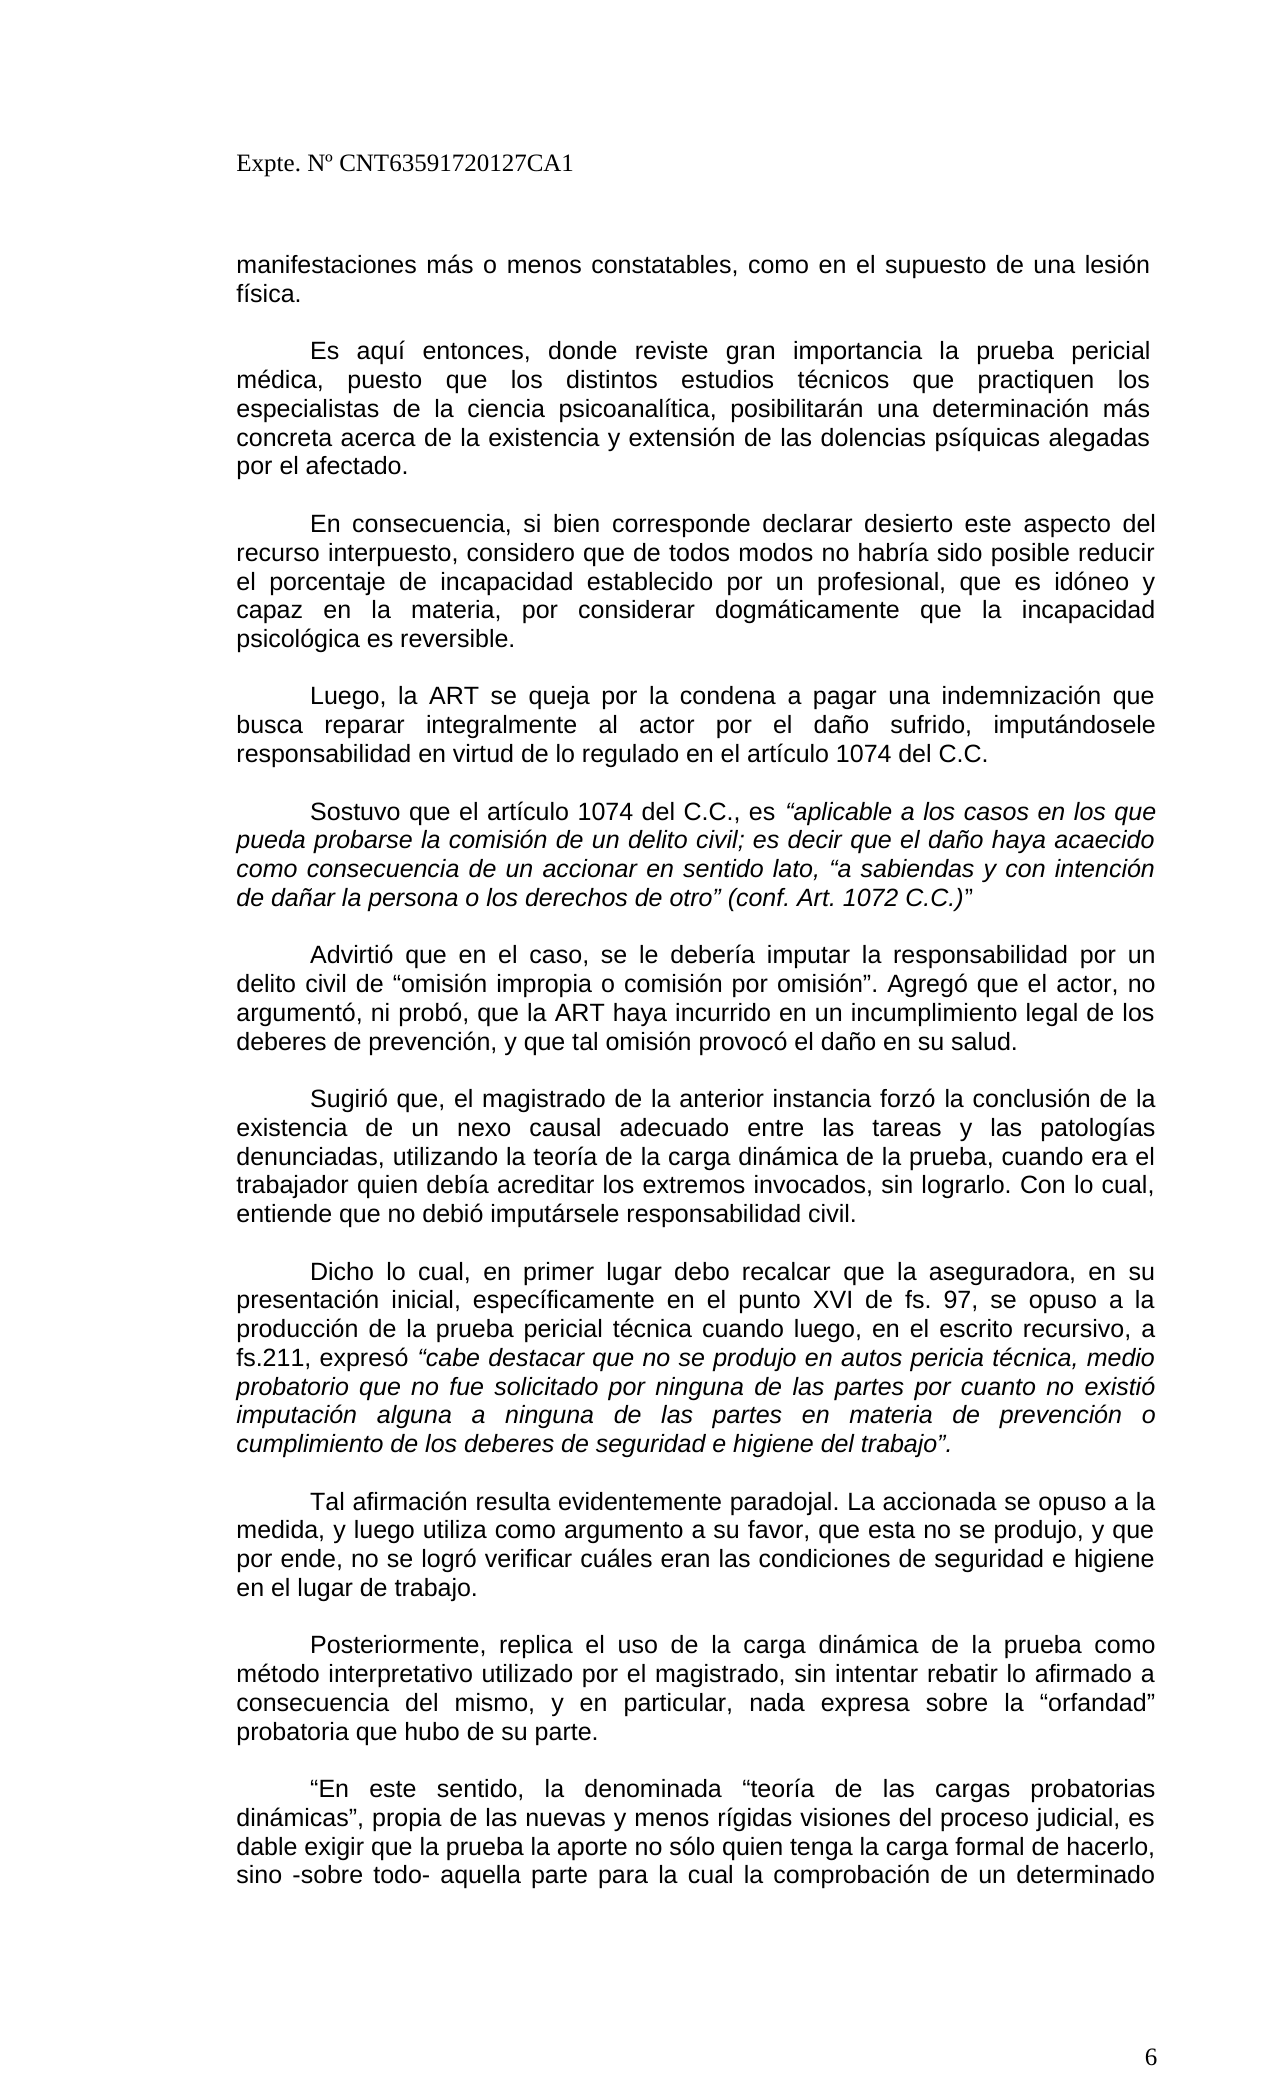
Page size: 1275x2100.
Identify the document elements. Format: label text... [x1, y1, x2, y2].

text Tal afirmación resulta evidentemente paradojal. La accionada se opuso a la medida, y luego utiliza como argumento a su favor, que esta no se produjo, y que por ende, no se logró verificar cuáles eran las condiciones de seguridad e higiene en el lugar de trabajo. [236, 1487, 1157, 1602]
text Dicho lo cual, en primer lugar debo recalcar que la aseguradora, en su presentación inicial, específicamente en el punto XVI de fs. 97, se opuso a la producción de la prueba pericial técnica cuando luego, en el escrito recursivo, a fs.211, expresó “cabe destacar que no se produjo en autos pericia técnica, medio probatorio que no fue solicitado por ninguna de las partes por cuanto no existió imputación alguna a ninguna de las partes en materia de prevención o cumplimiento de los deberes de seguridad e higiene del trabajo”. [236, 1257, 1157, 1458]
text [236, 250, 1152, 308]
text Posteriormente, replica el uso de la carga dinámica de la prueba como método interpretativo utilizado por el magistrado, sin intentar rebatir lo afirmado a consecuencia del mismo, y en particular, nada expresa sobre la “orfandad” probatoria que hubo de su parte. [236, 1630, 1157, 1745]
text Sostuvo que el artículo 1074 del C.C., es “aplicable a los casos en los que pueda probarse la comisión de un delito civil; es decir que el daño haya acaecido como consecuencia de un accionar en sentido lato, “a sabiendas y con intención de dañar la persona o los derechos de otro” (conf. Art. 1072 C.C.)” [236, 797, 1157, 912]
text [236, 1774, 1157, 1889]
text Advirtió que en el caso, se le debería imputar la responsabilidad por un delito civil de “omisión impropia o comisión por omisión”. Agregó que el actor, no argumentó, ni probó, que la ART haya incurrido en un incumplimiento legal de los deberes de prevención, y que tal omisión provocó el daño en su salud. [236, 940, 1157, 1055]
text En consecuencia, si bien corresponde declarar desierto este aspecto del recurso interpuesto, considero que de todos modos no habría sido posible reducir el porcentaje de incapacidad establecido por un profesional, que es idóneo y capaz en la materia, por considerar dogmáticamente que la incapacidad psicológica es reversible. [236, 509, 1157, 653]
text Sugirió que, el magistrado de la anterior instancia forzó la conclusión de la existencia de un nexo causal adecuado entre las tareas y las patologías denunciadas, utilizando la teoría de la carga dinámica de la prueba, cuando era el trabajador quien debía acreditar los extremos invocados, sin lograrlo. Con lo cual, entiende que no debió imputársele responsabilidad civil. [236, 1084, 1157, 1228]
text Luego, la ART se queja por la condena a pagar una indemnización que busca reparar integralmente al actor por el daño sufrido, imputándosele responsabilidad en virtud de lo regulado en el artículo 1074 del C.C. [236, 682, 1157, 768]
text Es aquí entonces, donde reviste gran importancia la prueba pericial médica, puesto que los distintos estudios técnicos que practiquen los especialistas de la ciencia psicoanalítica, posibilitarán una determinación más concreta acerca de la existencia y extensión de las dolencias psíquicas alegadas por el afectado. [236, 337, 1152, 480]
